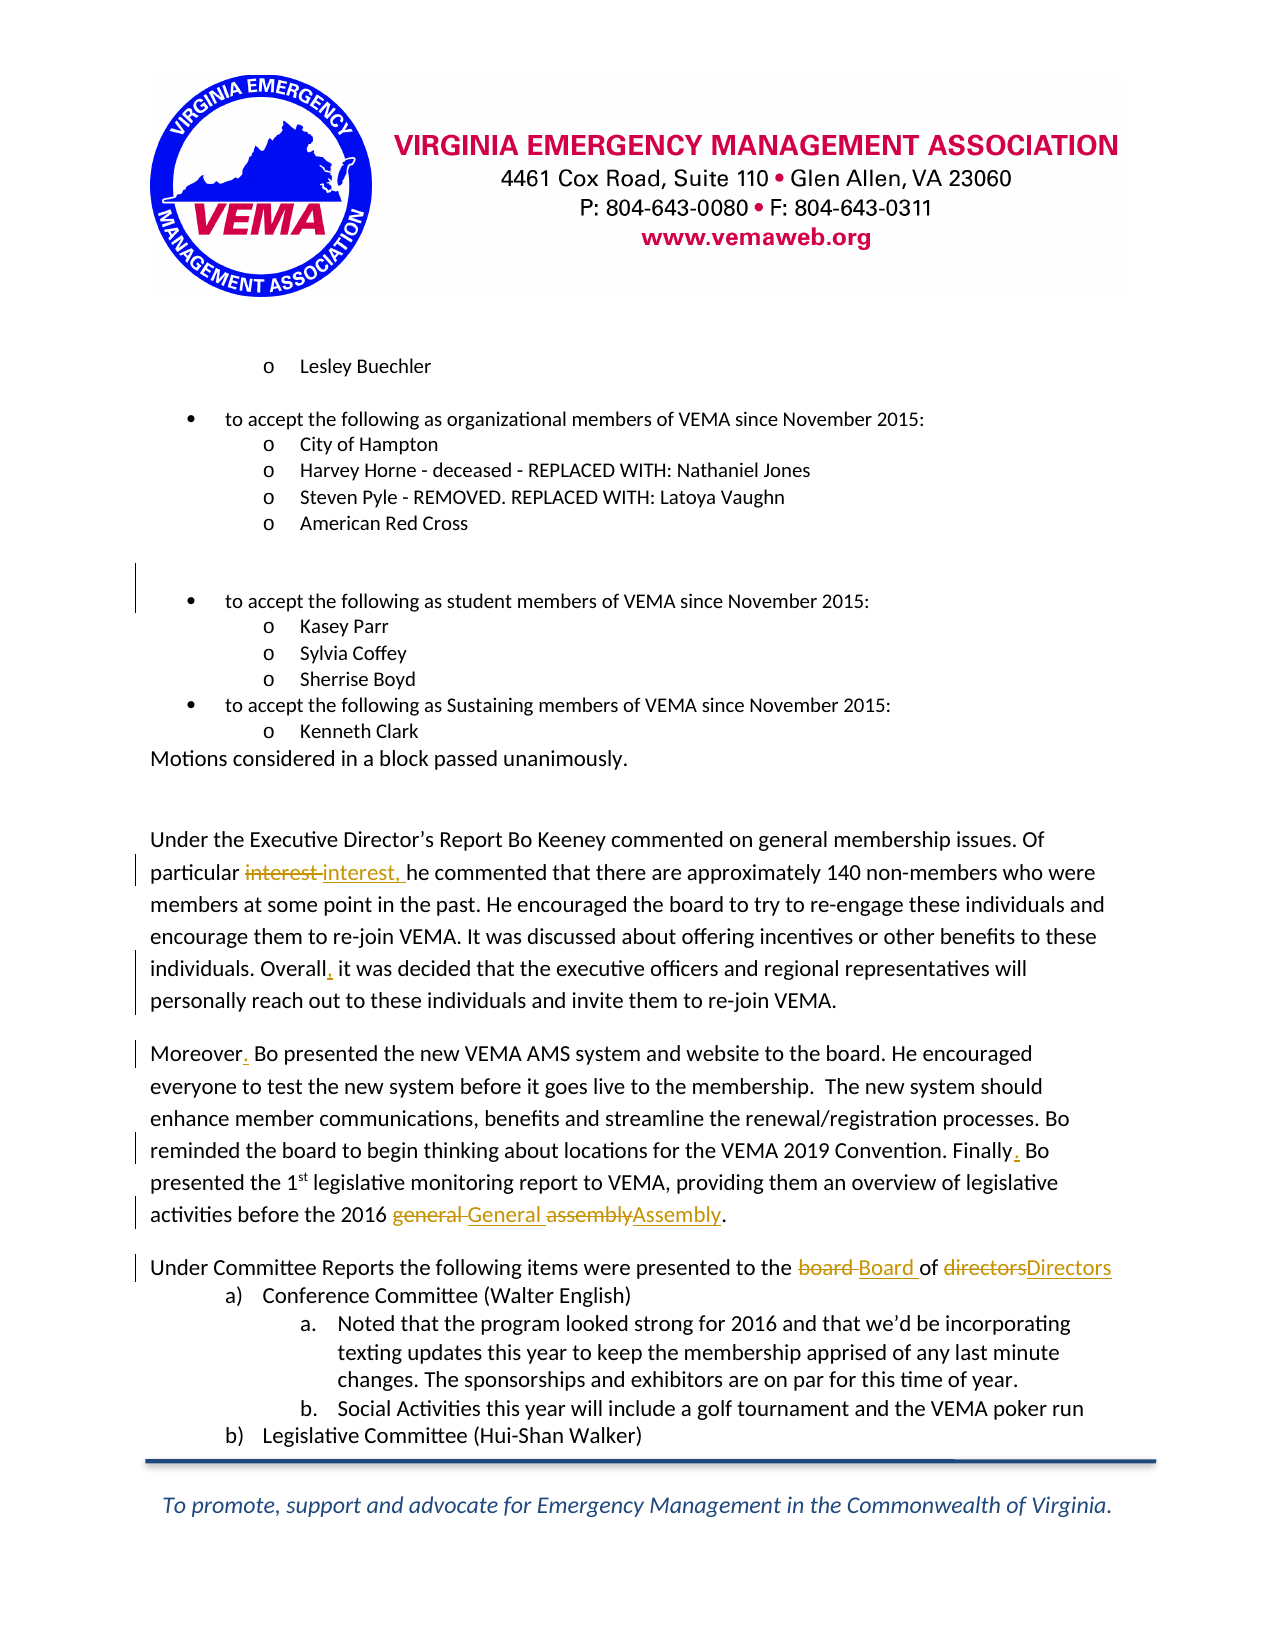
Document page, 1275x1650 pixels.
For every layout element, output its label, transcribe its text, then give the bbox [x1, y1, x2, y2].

list Legislative Committee (Hui-Shan Walker) [225, 1422, 1125, 1450]
list City of Hampton [262, 431, 1125, 458]
list Kenneth Clark [262, 718, 1125, 744]
text Motions considered in a block passed unanimously. [150, 744, 1125, 773]
list Steven Pyle - REMOVED. REPLACED WITH: Latoya Vaughn [262, 484, 1125, 511]
text Under the Executive Director’s Report Bo Keeney commented on general membership issues. Of particular he commented that there are approximately 140 non-members who were members at some point in the past. He encouraged the board to try to re-engage these individuals and encourage them to re-join VEMA. It was discussed about offering incentives or other benefits to these individuals. Overall it was decided that the executive officers and regional representatives will personally reach out to these individuals and invite them to re-join VEMA. [150, 826, 1125, 1014]
list Sylvia Coffey [262, 640, 1125, 666]
text Under Committee Reports the following items were presented to the of [150, 1253, 1125, 1282]
list Noted that the program looked strong for 2016 and that we’d be incorporating texting updates this year to keep the membership apprised of any last minute changes. The sponsorships and exhibitors are on par for this time of year. [300, 1309, 1125, 1394]
list Conference Committee (Walter English) [225, 1282, 1125, 1309]
list to accept the following as organizational members of VEMA since November 2015: [187, 406, 1125, 431]
list to accept the following as student members of VEMA since November 2015: [187, 588, 1125, 613]
text Moreover Bo presented the new VEMA AMS system and website to the board. He encouraged everyone to test the new system before it goes live to the membership. The new system should enhance member communications, benefits and streamline the renewal/registration processes. Bo reminded the board to begin thinking about locations for the VEMA 2019 Convention. Finally Bo presented the 1st legislative monitoring report to VEMA, providing them an overview of legislative activities before the 2016 . [150, 1039, 1125, 1228]
list Sherrise Boyd [262, 666, 1125, 693]
list Kasey Parr [262, 613, 1125, 640]
list Social Activities this year will include a golf tournament and the VEMA poker run [300, 1394, 1125, 1422]
list Harvey Horne - deceased - REPLACED WITH: Nathaniel Jones [262, 458, 1125, 484]
list to accept the following as Sustaining members of VEMA since November 2015: [187, 693, 1125, 718]
list Lesley Buechler [262, 353, 600, 379]
list American Red Cross [262, 511, 1125, 537]
picture [150, 75, 1127, 297]
